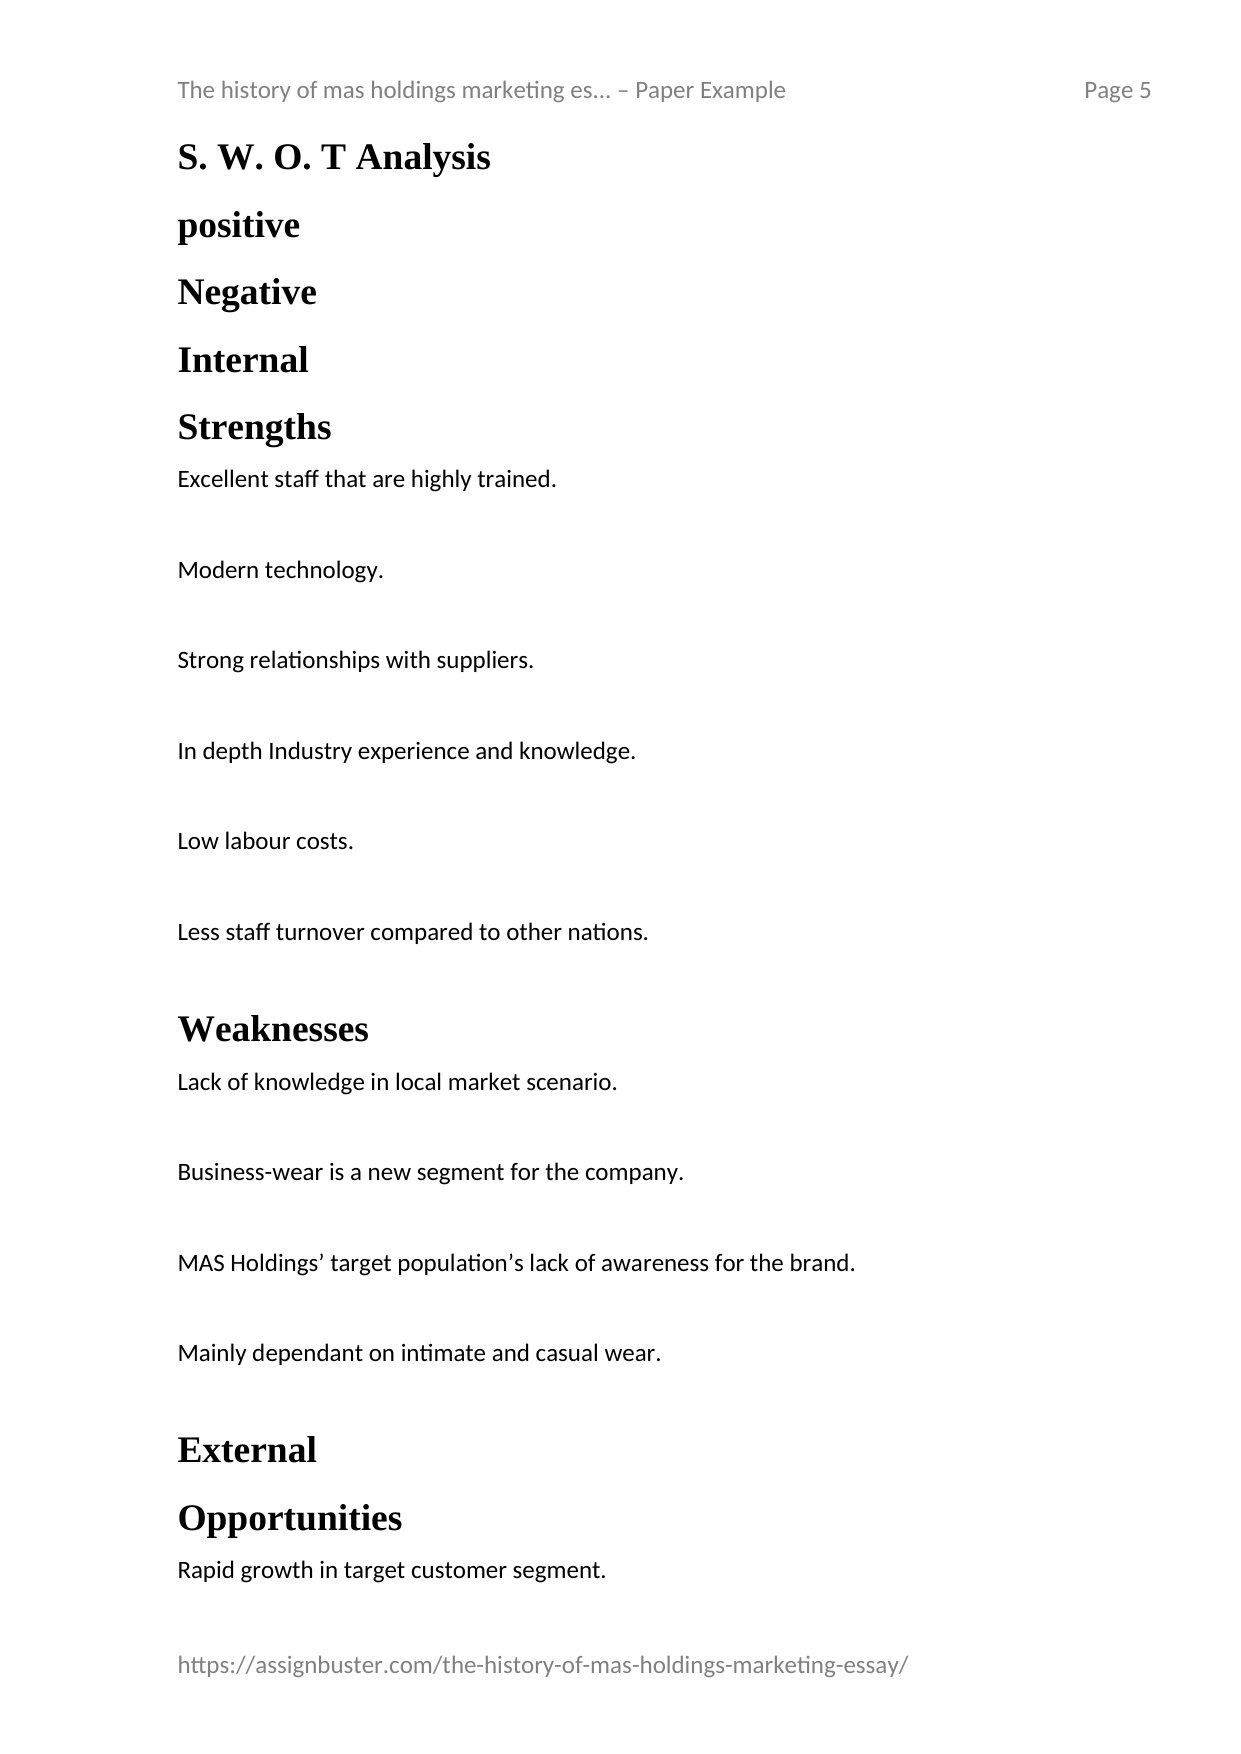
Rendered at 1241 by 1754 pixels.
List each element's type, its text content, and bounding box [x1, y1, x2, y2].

text Rapid growth in target customer segment. [177, 1554, 1152, 1585]
text Low labour costs. [177, 826, 1152, 856]
text MAS Holdings’ target population’s lack of awareness for the brand. [177, 1247, 1152, 1277]
subtitle Strengths [177, 404, 1152, 447]
subtitle External [177, 1428, 1152, 1471]
text Strong relationships with suppliers. [177, 644, 1152, 675]
text Modern technology. [177, 554, 1152, 584]
text Excellent staff that are highly trained. [177, 463, 1152, 494]
text Lack of knowledge in local market scenario. [177, 1066, 1152, 1096]
subtitle Negative [177, 269, 1152, 313]
text Mainly dependant on intimate and casual wear. [177, 1337, 1152, 1368]
text In depth Industry experience and knowledge. [177, 735, 1152, 766]
subtitle Internal [177, 337, 1152, 380]
text Business-wear is a new segment for the company. [177, 1156, 1152, 1187]
subtitle Opportunities [177, 1495, 1152, 1538]
subtitle S. W. O. T Analysis [177, 135, 1152, 178]
subtitle Weaknesses [177, 1007, 1152, 1050]
subtitle positive [177, 202, 1152, 245]
text Less staff turnover compared to other nations. [177, 916, 1152, 947]
